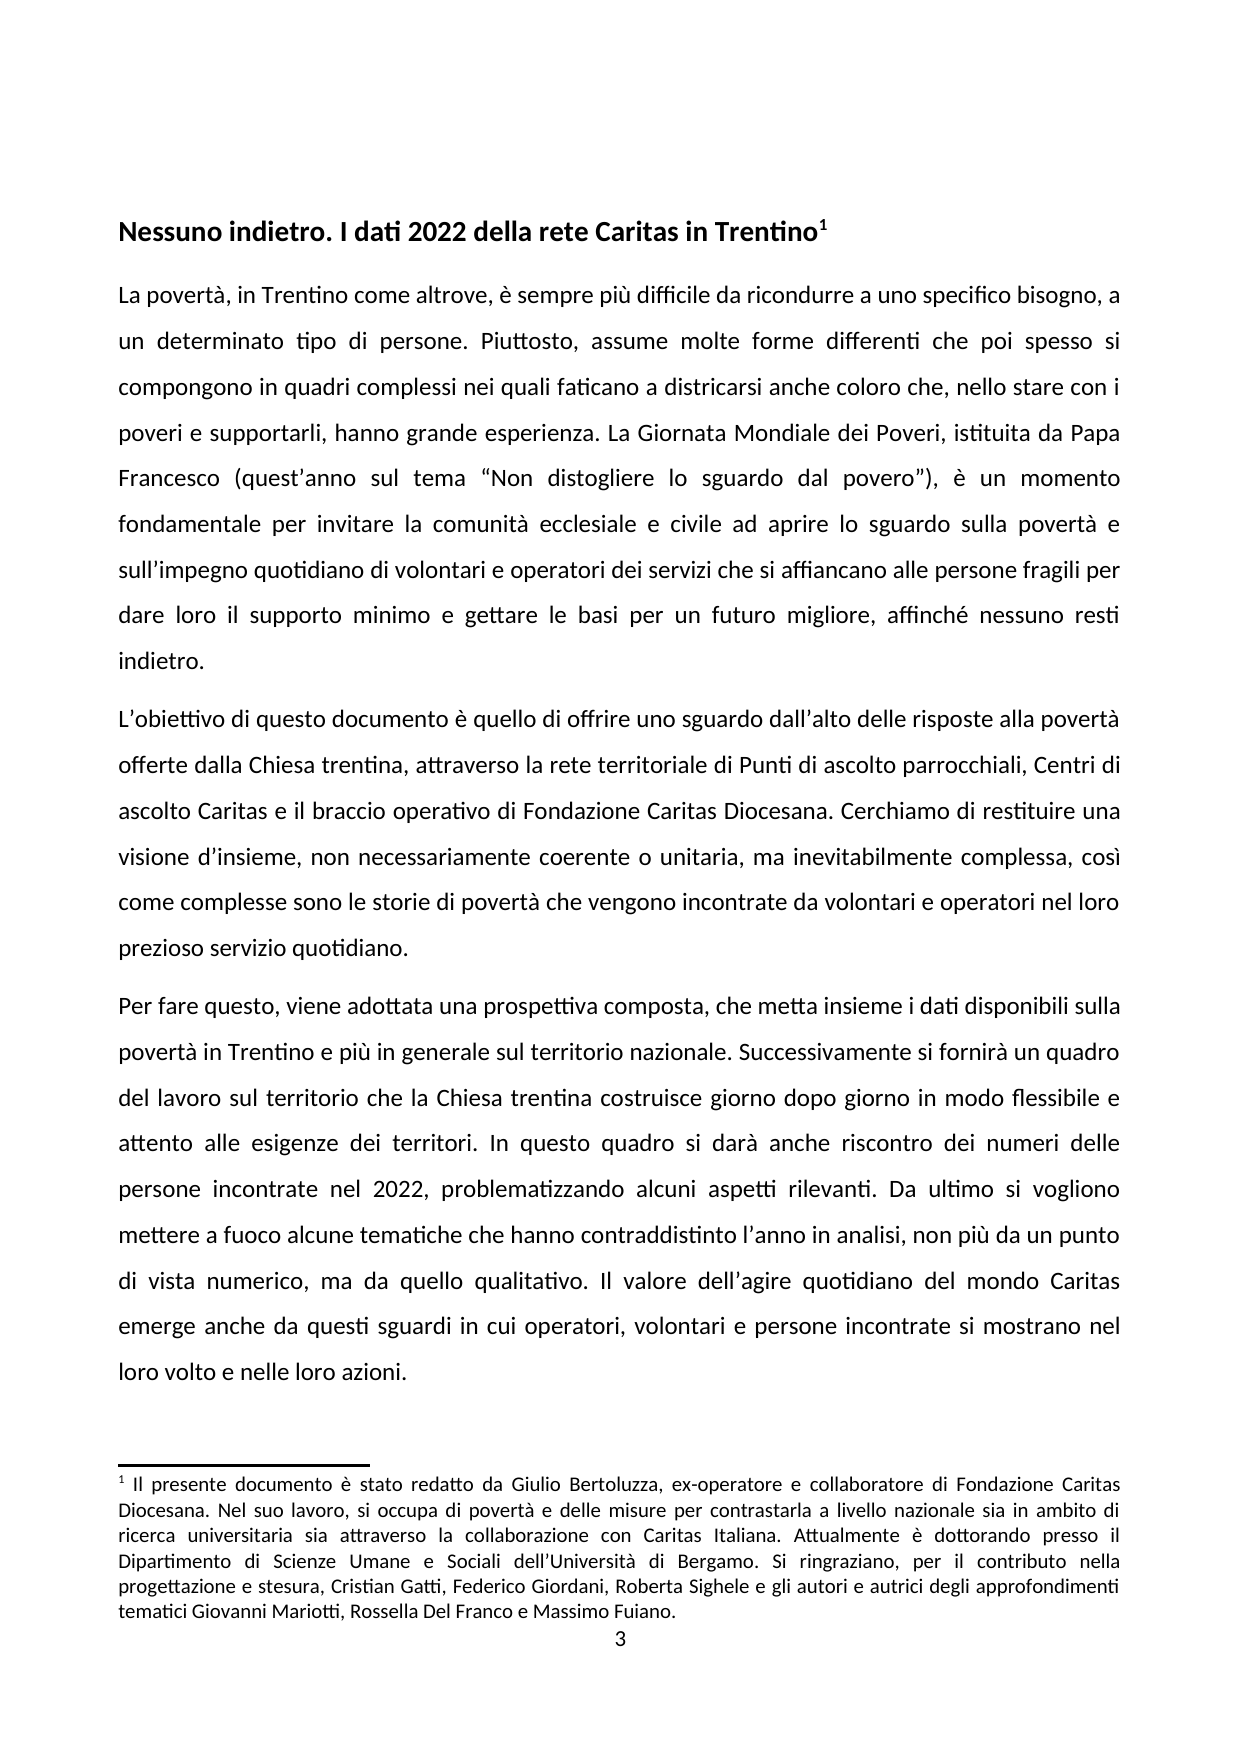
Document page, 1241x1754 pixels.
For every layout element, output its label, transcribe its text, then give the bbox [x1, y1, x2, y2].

text La povertà, in Trentino come altrove, è sempre più difficile da ricondurre a uno specifico bisogno, a un determinato tipo di persone. Piuttosto, assume molte forme differenti che poi spesso si compongono in quadri complessi nei quali faticano a districarsi anche coloro che, nello stare con i poveri e supportarli, hanno grande esperienza. La Giornata Mondiale dei Poveri, istituita da Papa Francesco (quest’anno sul tema “Non distogliere lo sguardo dal povero”), è un momento fondamentale per invitare la comunità ecclesiale e civile ad aprire lo sguardo sulla povertà e sull’impegno quotidiano di volontari e operatori dei servizi che si affiancano alle persone fragili per dare loro il supporto minimo e gettare le basi per un futuro migliore, affinché nessuno resti indietro. [118, 279, 1122, 676]
text L’obiettivo di questo documento è quello di offrire uno sguardo dall’alto delle risposte alla povertà offerte dalla Chiesa trentina, attraverso la rete territoriale di Punti di ascolto parrocchiali, Centri di ascolto Caritas e il braccio operativo di Fondazione Caritas Diocesana. Cerchiamo di restituire una visione d’insieme, non necessariamente coerente o unitaria, ma inevitabilmente complessa, così come complesse sono le storie di povertà che vengono incontrate da volontari e operatori nel loro prezioso servizio quotidiano. [118, 703, 1122, 963]
text Per fare questo, viene adottata una prospettiva composta, che metta insieme i dati disponibili sulla povertà in Trentino e più in generale sul territorio nazionale. Successivamente si fornirà un quadro del lavoro sul territorio che la Chiesa trentina costruisce giorno dopo giorno in modo flessibile e attento alle esigenze dei territori. In questo quadro si darà anche riscontro dei numeri delle persone incontrate nel 2022, problematizzando alcuni aspetti rilevanti. Da ultimo si vogliono mettere a fuoco alcune tematiche che hanno contraddistinto l’anno in analisi, non più da un punto di vista numerico, ma da quello qualitativo. Il valore dell’agire quotidiano del mondo Caritas emerge anche da questi sguardi in cui operatori, volontari e persone incontrate si mostrano nel loro volto e nelle loro azioni. [118, 990, 1122, 1387]
text Nessuno indietro. I dati 2022 della rete Caritas in Trentino [118, 213, 1122, 249]
